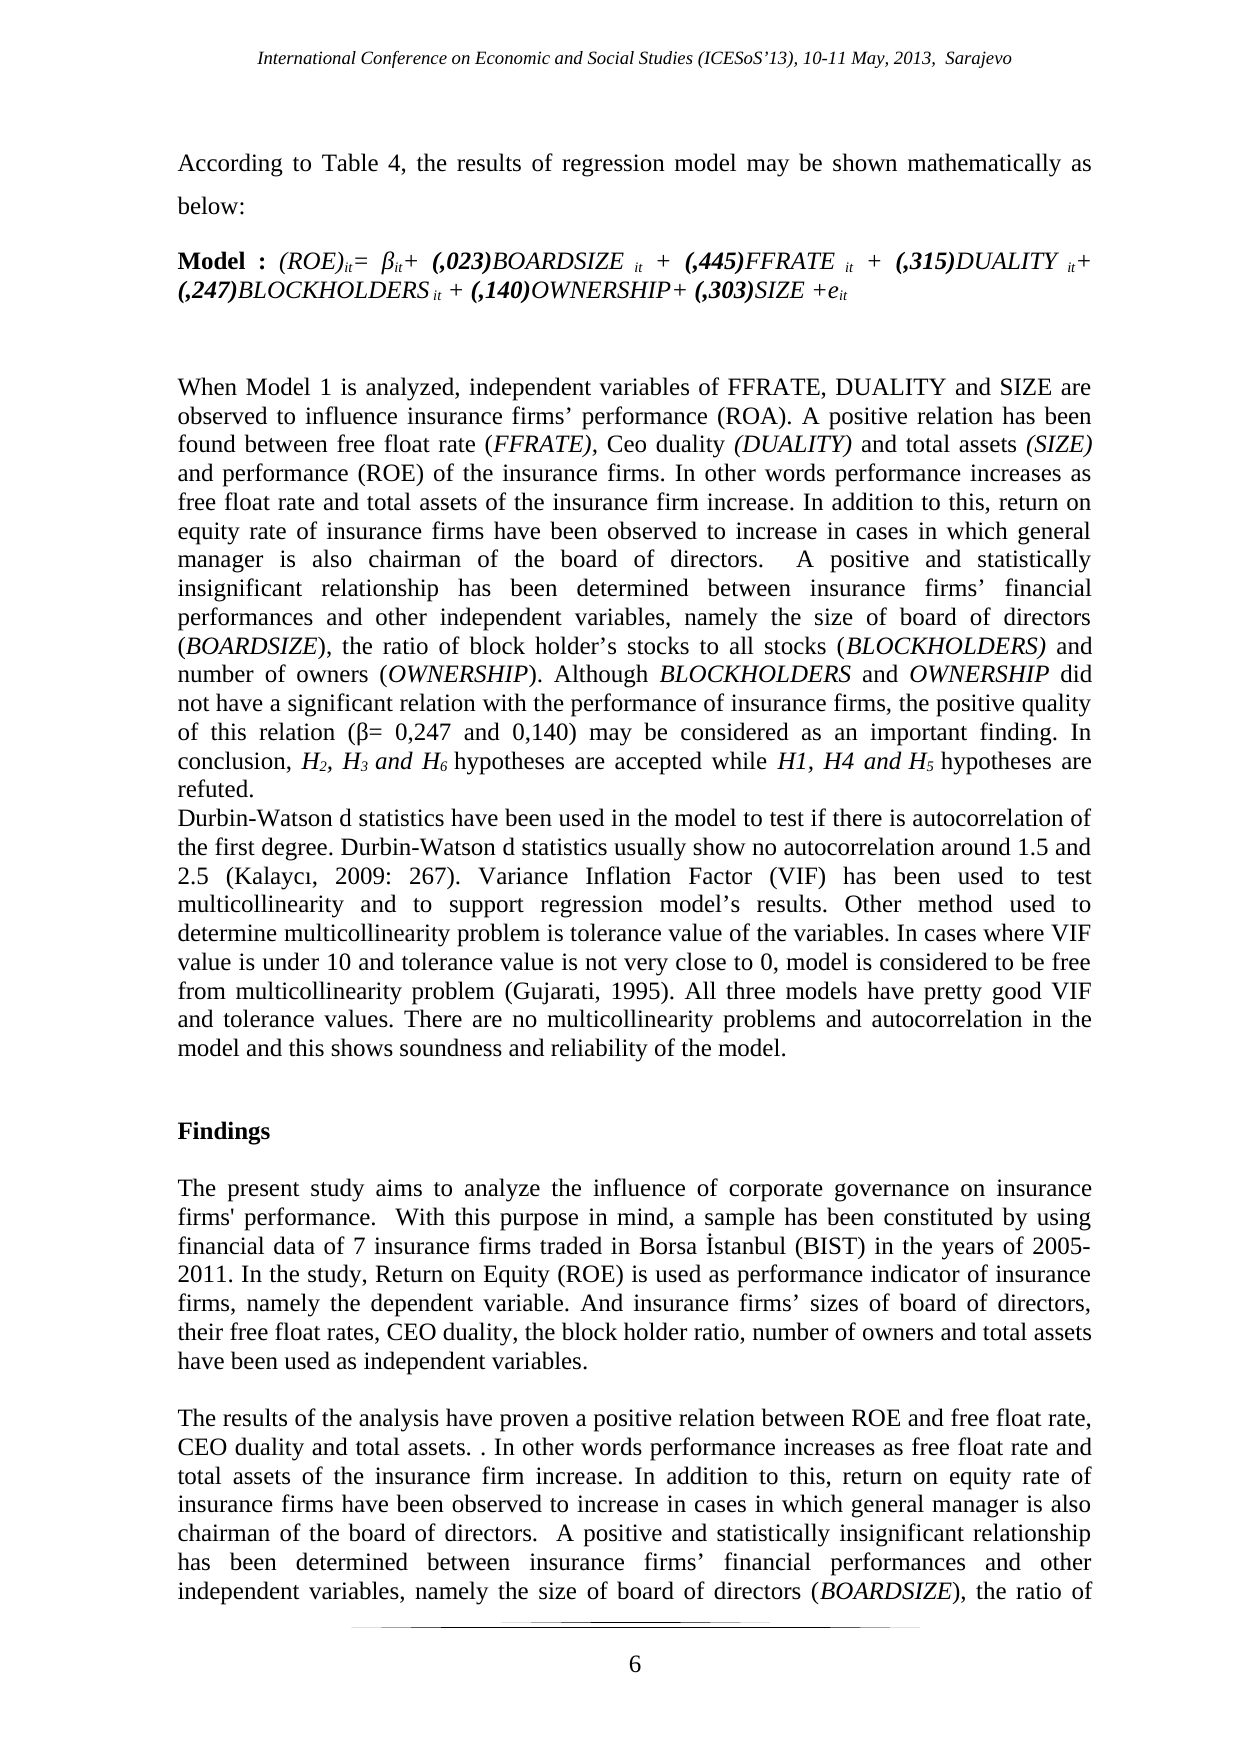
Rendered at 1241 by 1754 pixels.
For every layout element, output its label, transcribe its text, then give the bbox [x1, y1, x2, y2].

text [177, 1403, 1092, 1604]
text Durbin-Watson d statistics have been used in the model to test if there is autocorrelation of the first degree. Durbin-Watson d statistics usually show no autocorrelation around 1.5 and 2.5 (Kalaycı, 2009: 267). Variance Inflation Factor (VIF) has been used to test multicollinearity and to support regression model’s results. Other method used to determine multicollinearity problem is tolerance value of the variables. In cases where VIF value is under 10 and tolerance value is not very close to 0, model is considered to be free from multicollinearity problem (Gujarati, 1995). All three models have pretty good VIF and tolerance values. There are no multicollinearity problems and autocorrelation in the model and this shows soundness and reliability of the model. [177, 803, 1092, 1062]
text Findings [177, 1116, 1092, 1144]
text According to Table 4, the results of regression model may be shown mathematically as below: [177, 148, 1092, 219]
text When Model 1 is analyzed, independent variables of FFRATE, DUALITY and SIZE are observed to influence insurance firms’ performance (ROA). A positive relation has been found between free float rate (FFRATE), Ceo duality (DUALITY) and total assets (SIZE) and performance (ROE) of the insurance firms. In other words performance increases as free float rate and total assets of the insurance firm increase. In addition to this, return on equity rate of insurance firms have been observed to increase in cases in which general manager is also chairman of the board of directors. A positive and statistically insignificant relationship has been determined between insurance firms’ financial performances and other independent variables, namely the size of board of directors (BOARDSIZE), the ratio of block holder’s stocks to all stocks (BLOCKHOLDERS) and number of owners (OWNERSHIP). Although BLOCKHOLDERS and OWNERSHIP did not have a significant relation with the performance of insurance firms, the positive quality of this relation (β= 0,247 and 0,140) may be considered as an important finding. In conclusion, H2, H3 and H6 hypotheses are accepted while H1, H4 and H5 hypotheses are refuted. [177, 372, 1092, 803]
text Model : (ROE)it= βit+ (,023)BOARDSIZE it + (,445)FFRATE it + (,315)DUALITY it+ (,247)BLOCKHOLDERS it + (,140)OWNERSHIP+ (,303)SIZE +eit [177, 246, 1092, 304]
text The present study aims to analyze the influence of corporate governance on insurance firms' performance. With this purpose in mind, a sample has been constituted by using financial data of 7 insurance firms traded in Borsa İstanbul (BIST) in the years of 2005-2011. In the study, Return on Equity (ROE) is used as performance indicator of insurance firms, namely the dependent variable. And insurance firms’ sizes of board of directors, their free float rates, CEO duality, the block holder ratio, number of owners and total assets have been used as independent variables. [177, 1173, 1092, 1374]
